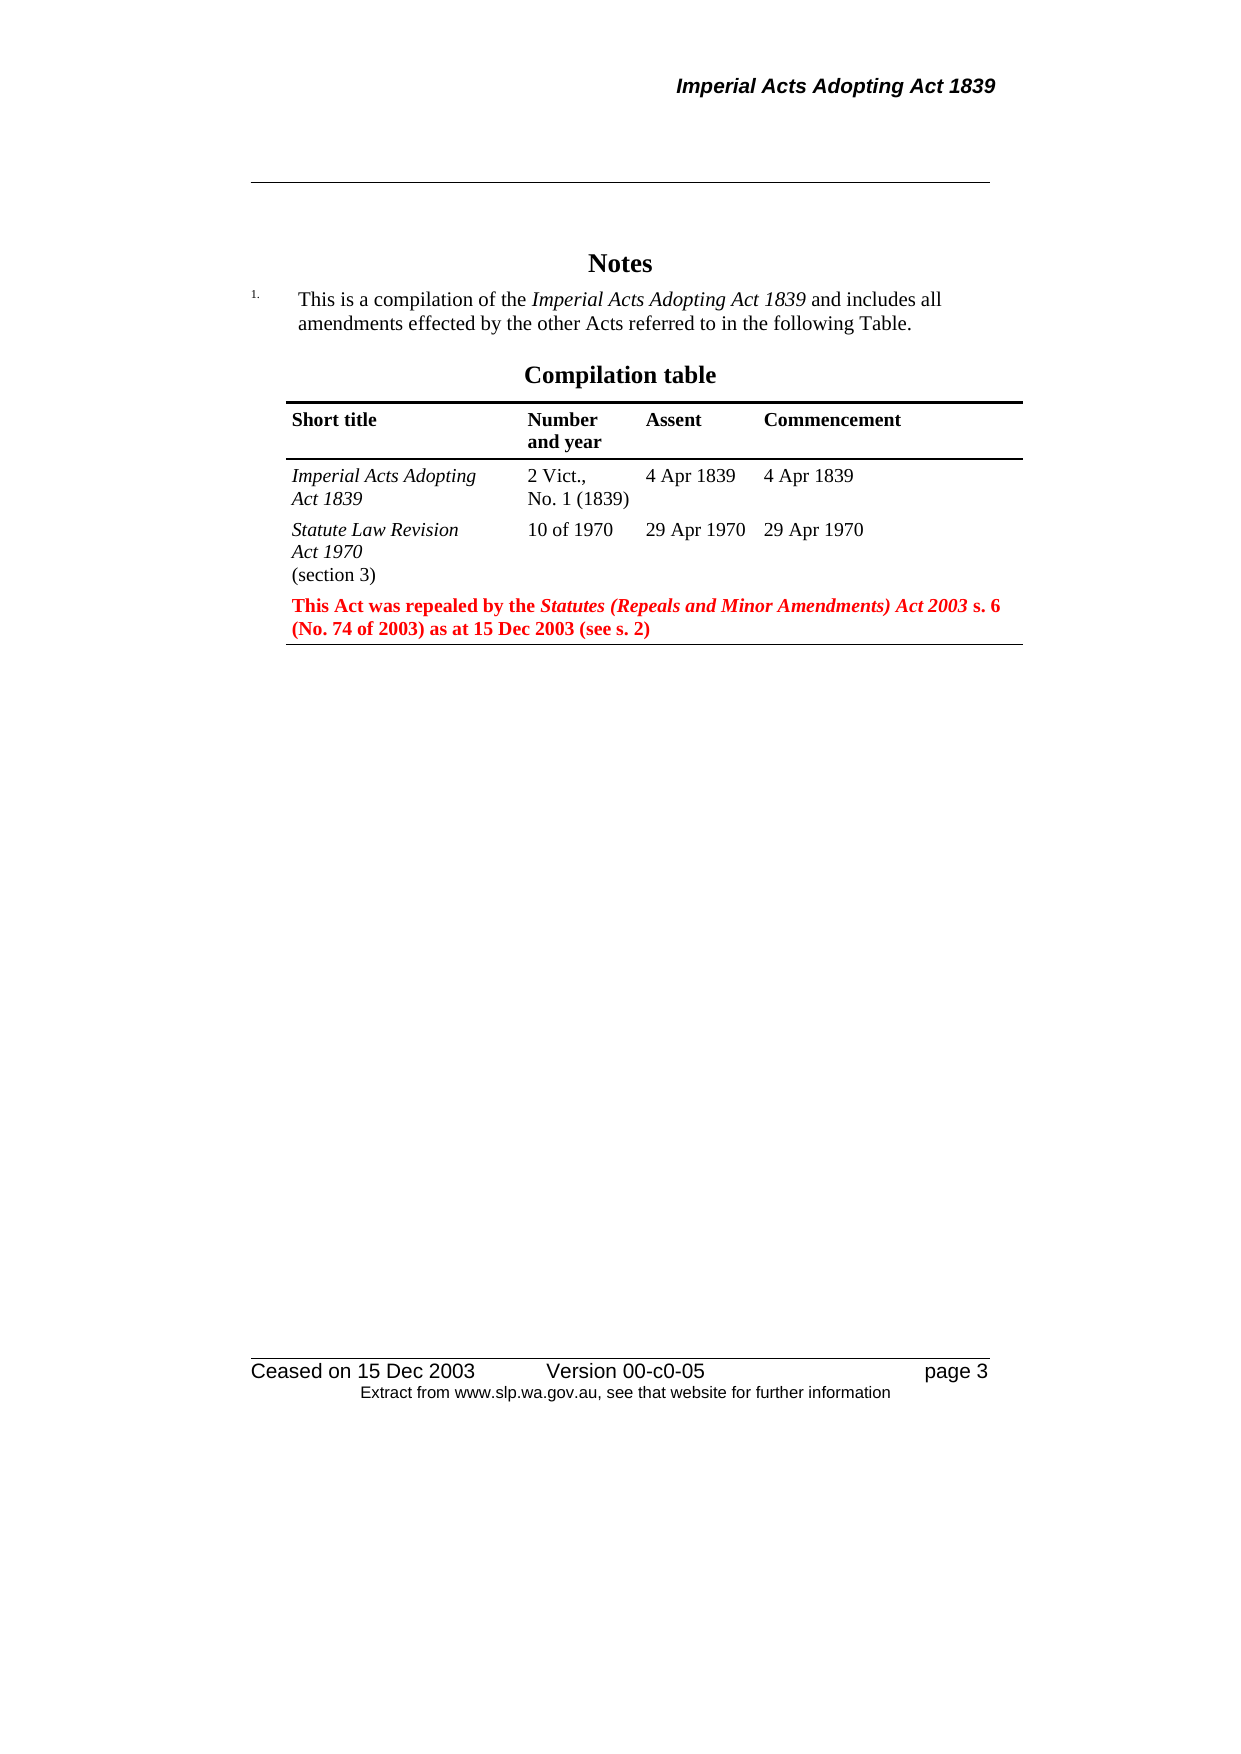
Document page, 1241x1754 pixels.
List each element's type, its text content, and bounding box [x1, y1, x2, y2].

subtitle Compilation table [251, 360, 990, 389]
table_cell 4 Apr 1839 [758, 460, 1023, 513]
table_header Commencement [758, 404, 1023, 457]
table_cell This Act was repealed by the Statutes (Repeals and Minor Amendments) Act 2003 s. 6 (No. 74 of 2003) as at 15 Dec 2003 (see s. 2) [286, 590, 1023, 644]
table_cell 29 Apr 1970 [758, 514, 1023, 590]
subtitle Notes [251, 247, 990, 279]
table_cell 4 Apr 1839 [640, 460, 758, 513]
table_cell 2 Vict., No. 1 (1839) [522, 460, 640, 513]
table_cell Statute Law Revision Act 1970 (section 3) [286, 514, 522, 590]
table_cell Imperial Acts Adopting Act 1839 [286, 460, 522, 513]
table_header Short title [286, 404, 522, 457]
table_header Assent [640, 404, 758, 457]
table_cell 29 Apr 1970 [640, 514, 758, 590]
text 1. This is a compilation of the Imperial Acts Adopting Act 1839 and includes all amendments effected by the other Acts referred to in the following Table. [251, 287, 990, 335]
table_header Number and year [522, 404, 640, 457]
table_cell 10 of 1970 [522, 514, 640, 590]
